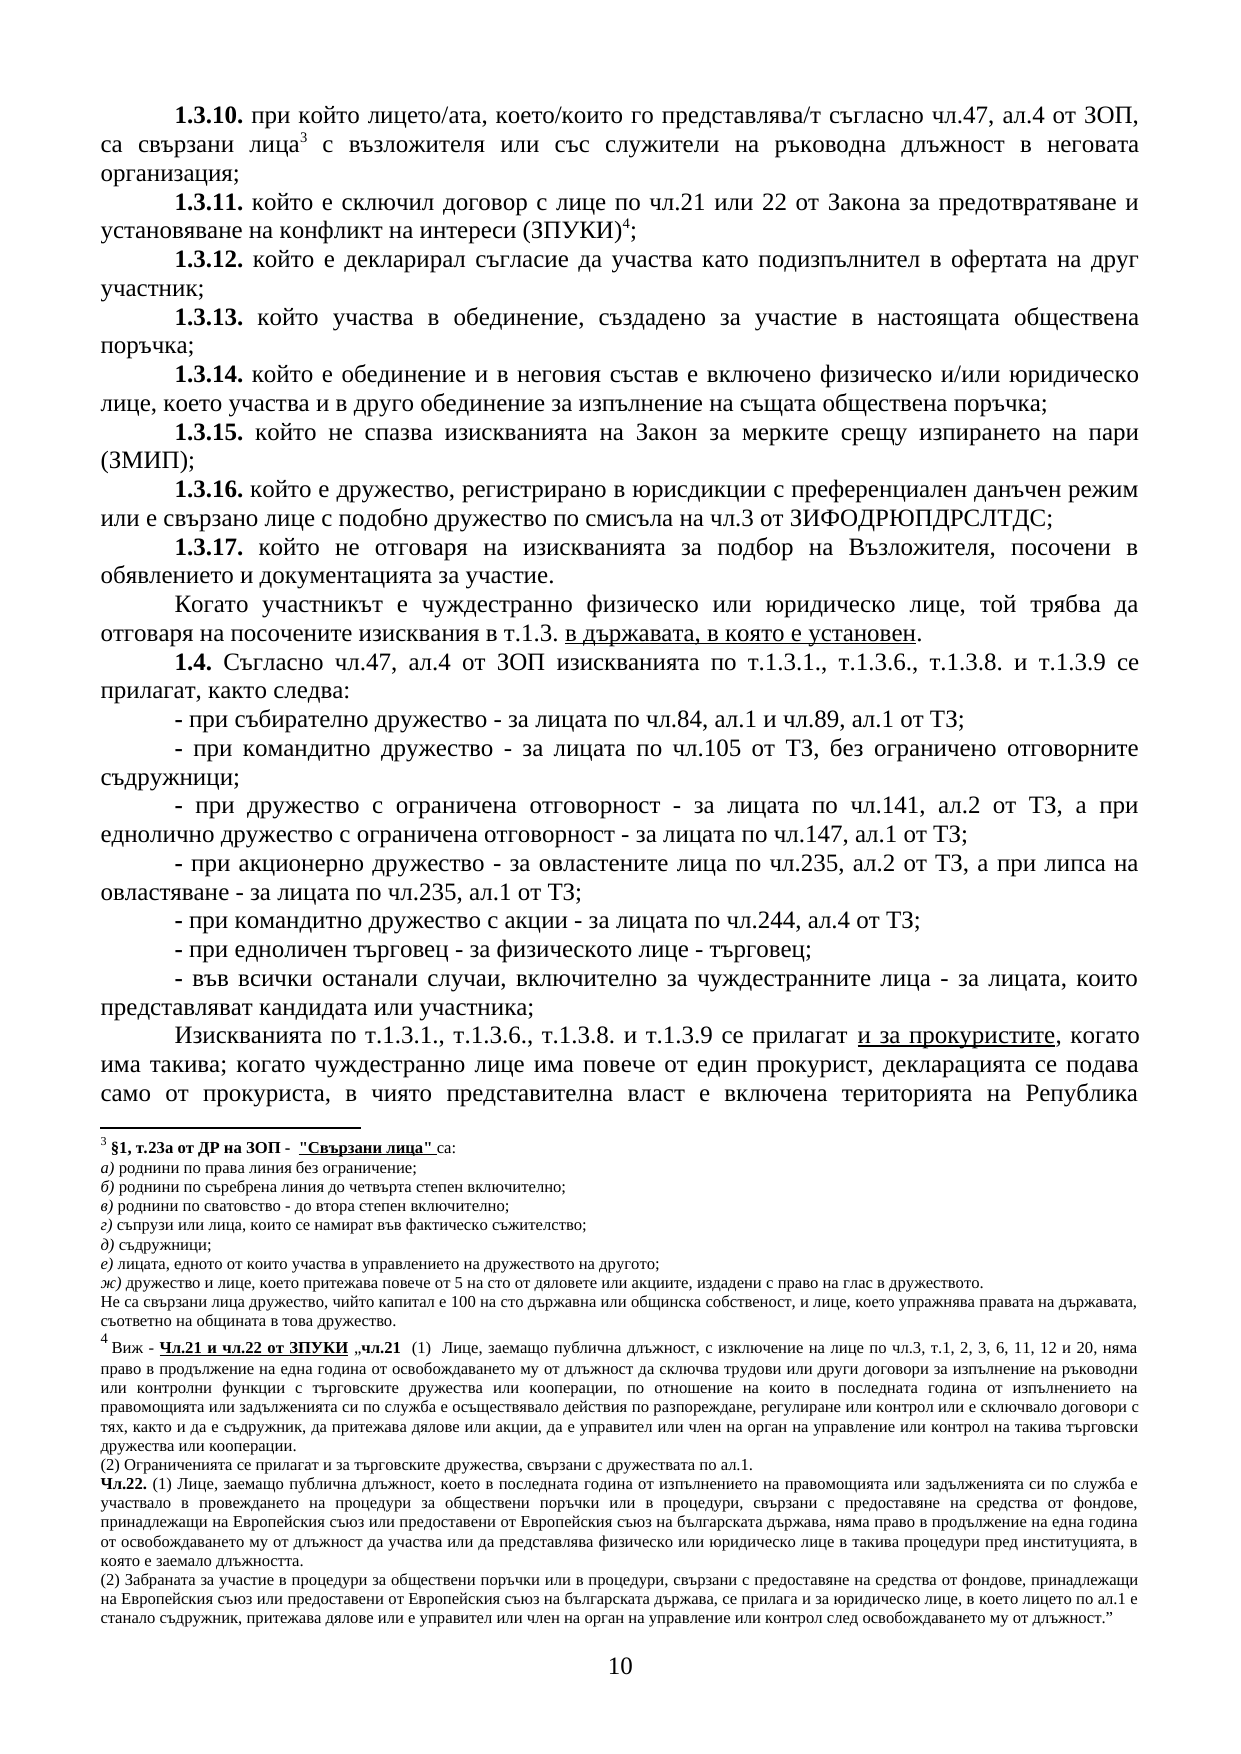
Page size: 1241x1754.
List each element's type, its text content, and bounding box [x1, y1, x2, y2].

text 1.4. Съгласно чл.47, ал.4 от ЗОП изискванията по т.1.3.1., т.1.3.6., т.1.3.8. и т.1.3.9 се прилагат, както следва: [100, 647, 1140, 704]
text 1.3.15. който не спазва изискванията на Закон за мерките срещу изпирането на пари (ЗМИП); [100, 417, 1140, 474]
text - при едноличен търговец - за физическото лице - търговец; [100, 934, 1140, 963]
text 1.3.11. който е сключил договор с лице по чл.21 или 22 от Закона за предотвратяване и установяване на конфликт на интереси (ЗПУКИ); [100, 187, 1140, 244]
text - при събирателно дружество - за лицата по чл.84, ал.1 и чл.89, ал.1 от ТЗ; [100, 704, 1140, 733]
text 1.3.17. който не отговаря на изискванията за подбор на Възложителя, посочени в обявлението и документацията за участие. [100, 532, 1140, 589]
text 1.3.13. който участва в обединение, създадено за участие в настоящата обществена поръчка; [100, 302, 1140, 359]
text 1.3.12. който е декларирал съгласие да участва като подизпълнител в офертата на друг участник; [100, 244, 1140, 302]
text - при акционерно дружество - за овластените лица по чл.235, ал.2 от ТЗ, а при липса на овластяване - за лицата по чл.235, ал.1 от ТЗ; [100, 848, 1140, 905]
text - при командитно дружество - за лицата по чл.105 от ТЗ, без ограничено отговорните съдружници; [100, 733, 1140, 790]
text 1.3.14. който е обединение и в неговия състав е включено физическо и/или юридическо лице, което участва и в друго обединение за изпълнение на същата обществена поръчка; [100, 359, 1140, 417]
text - във всички останали случаи, включително за чуждестранните лица - за лицата, които представляват кандидата или участника; [100, 963, 1140, 1020]
text 1.3.10. при който лицето/ата, което/които го представлява/т съгласно чл.47, ал.4 от ЗОП, са свързани лица с възложителя или със служители на ръководна длъжност в неговата организация; [100, 100, 1140, 187]
text Изискванията по т.1.3.1., т.1.3.6., т.1.3.8. и т.1.3.9 се прилагат и за прокуристите, когато има такива; когато чуждестранно лице има повече от един прокурист, декларацията се подава само от прокуриста, в чиято представителна власт е включена територията на Република България, съответно територията на държавата, в която се провежда процедурата при възложител по чл.7, ал.2 от ЗОП. [100, 1020, 1140, 1107]
text - при дружество с ограничена отговорност - за лицата по чл.141, ал.2 от ТЗ, а при еднолично дружество с ограничена отговорност - за лицата по чл.147, ал.1 от ТЗ; [100, 790, 1140, 848]
text 1.3.16. който е дружество, регистрирано в юрисдикции с преференциален данъчен режим или е свързано лице с подобно дружество по смисъла на чл.3 от ЗИФОДРЮПДРСЛТДС; [100, 474, 1140, 532]
text Когато участникът е чуждестранно физическо или юридическо лице, той трябва да отговаря на посочените изисквания в т.1.3. в държавата, в която е установен. [100, 589, 1140, 647]
text - при командитно дружество с акции - за лицата по чл.244, ал.4 от ТЗ; [100, 905, 1140, 934]
